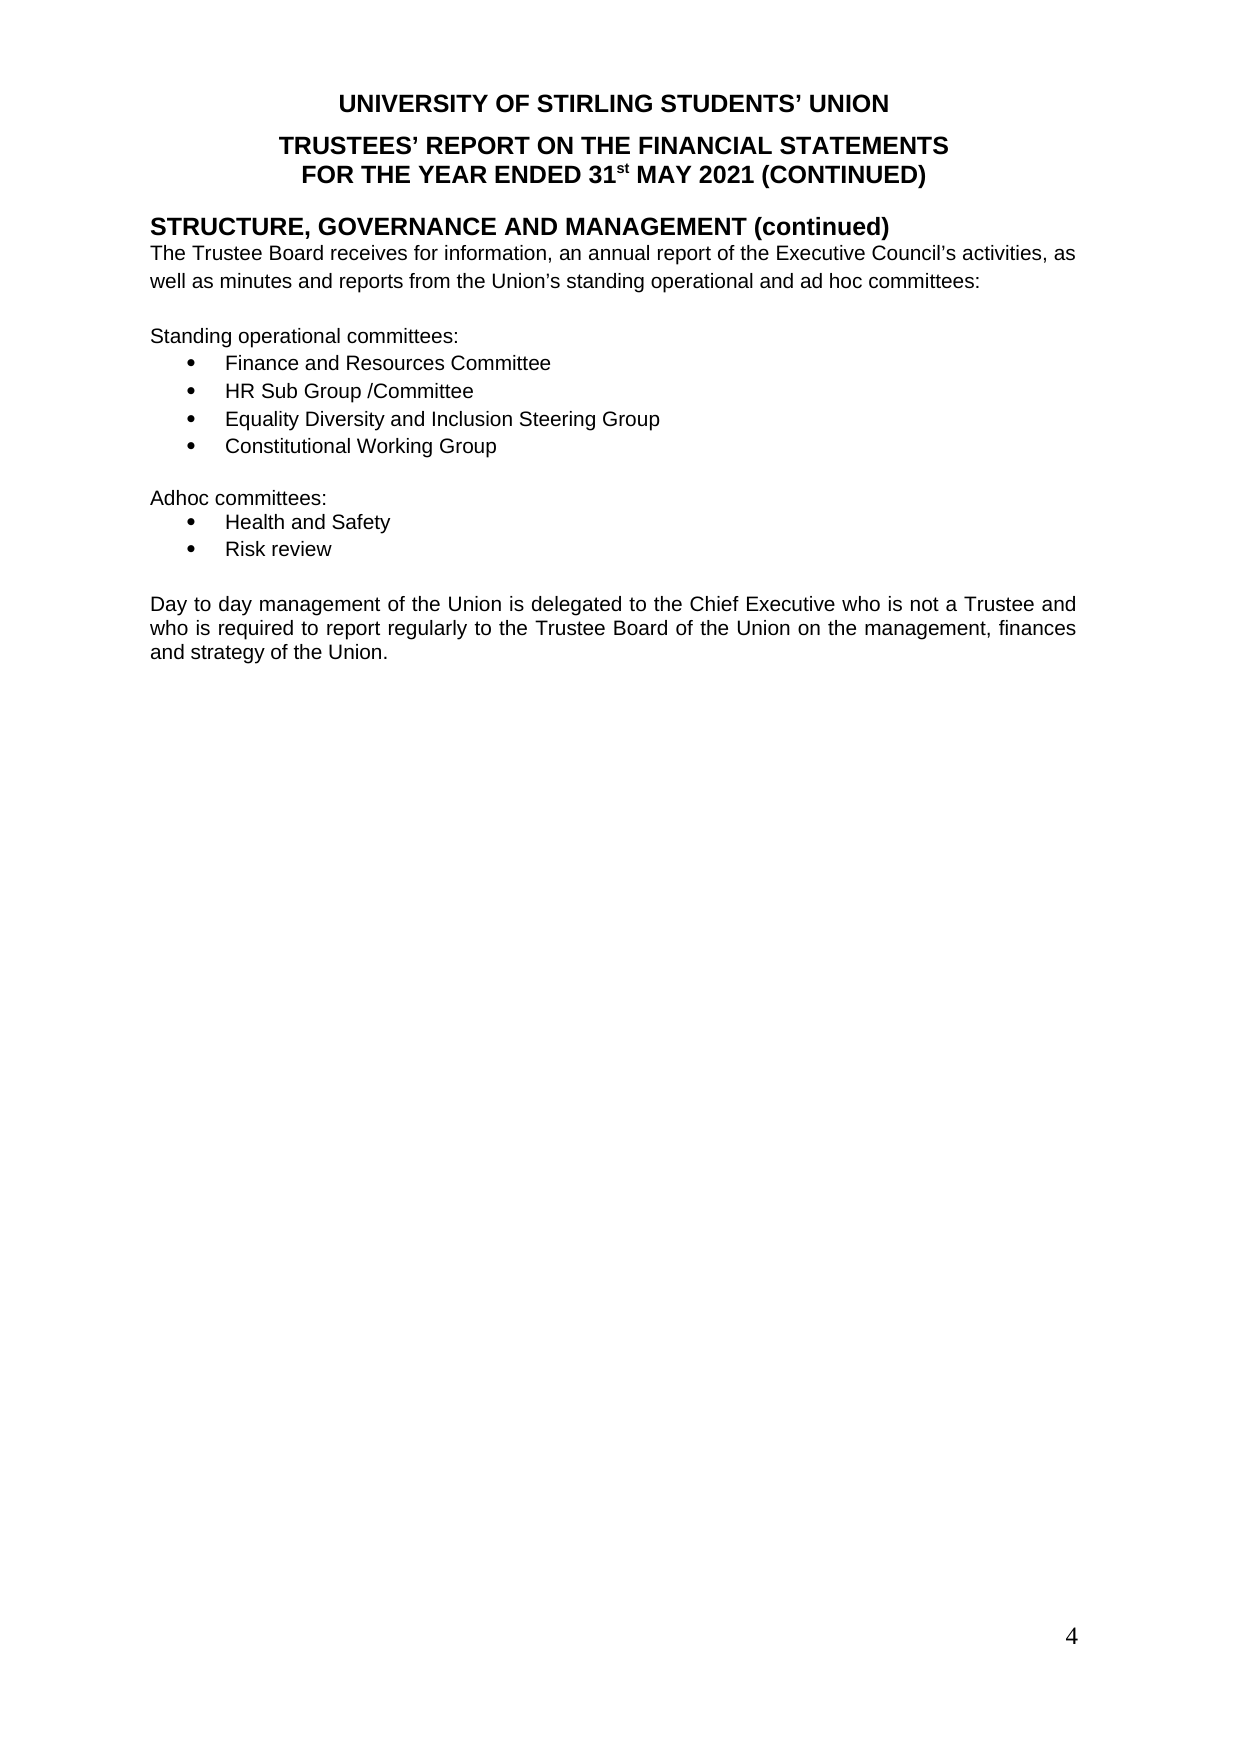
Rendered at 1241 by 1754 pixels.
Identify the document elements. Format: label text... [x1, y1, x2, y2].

text TRUSTEES’ REPORT ON THE FINANCIAL STATEMENTS [150, 131, 1078, 160]
list Health and Safety [187, 509, 1078, 533]
text Standing operational committees: [150, 324, 1078, 348]
text STRUCTURE, GOVERNANCE AND MANAGEMENT (continued) [150, 212, 1078, 241]
text FOR THE YEAR ENDED 31st MAY 2021 (CONTINUED) [150, 160, 1078, 188]
list Constitutional Working Group [187, 434, 1078, 458]
list Finance and Resources Committee [187, 351, 1078, 375]
list HR Sub Group /Committee [187, 379, 1078, 403]
text The Trustee Board receives for information, an annual report of the Executive Council’s activities, as well as minutes and reports from the Union’s standing operational and ad hoc committees: [150, 241, 1078, 293]
list Risk review [187, 537, 1078, 561]
list Equality Diversity and Inclusion Steering Group [187, 406, 1078, 430]
text UNIVERSITY OF STIRLING STUDENTS’ UNION [150, 89, 1078, 117]
text Day to day management of the Union is delegated to the Chief Executive who is not a Trustee and who is required to report regularly to the Trustee Board of the Union on the management, finances and strategy of the Union. [150, 592, 1078, 664]
text Adhoc committees: [150, 486, 1078, 509]
